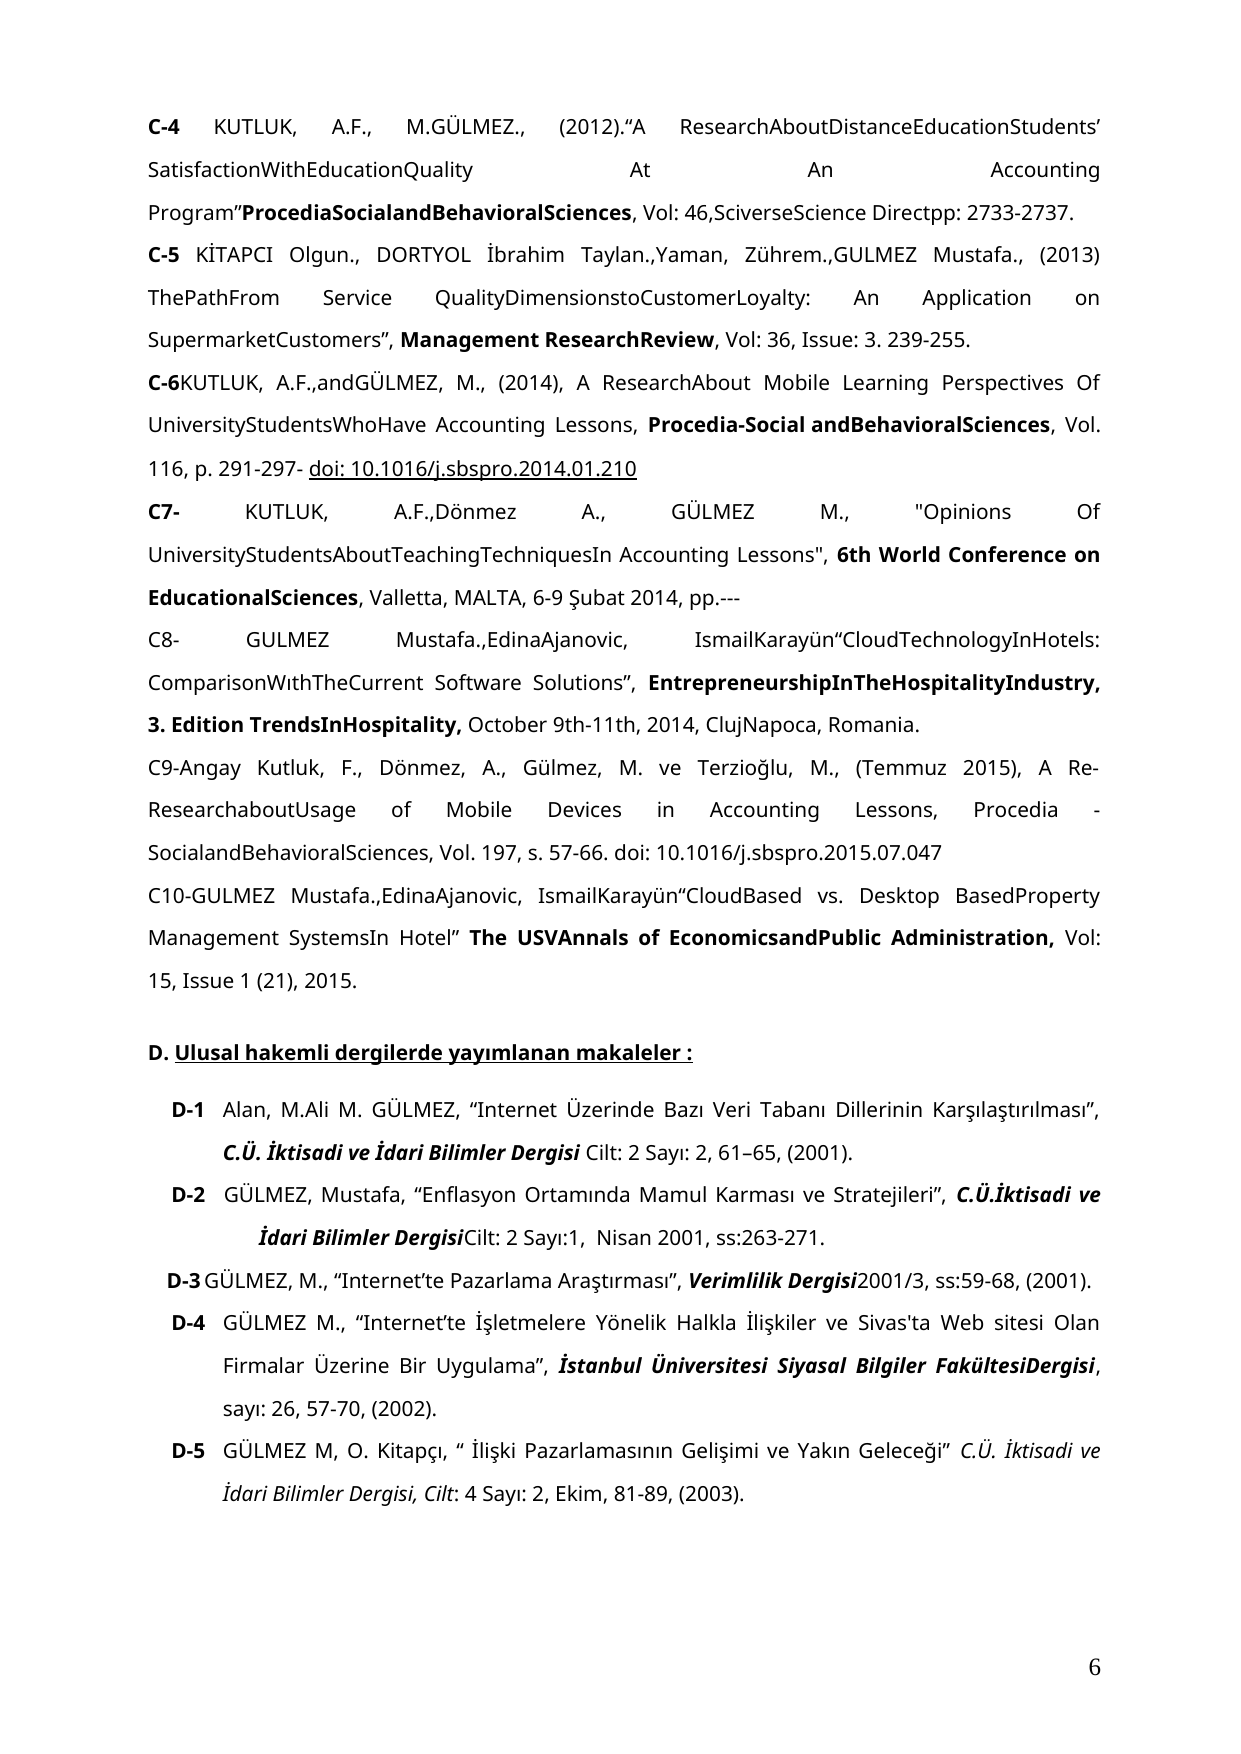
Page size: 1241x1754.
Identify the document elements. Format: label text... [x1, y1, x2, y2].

text C10-GULMEZ Mustafa.,EdinaAjanovic, IsmailKarayün“CloudBased vs. Desktop BasedProperty Management SystemsIn Hotel” The USVAnnals of EconomicsandPublic Administration, Vol: 15, Issue 1 (21), 2015. [148, 881, 1101, 994]
list Alan, M.Ali M. GÜLMEZ, “Internet Üzerinde Bazı Veri Tabanı Dillerinin Karşılaştırılması”, C.Ü. İktisadi ve İdari Bilimler Dergisi Cilt: 2 Sayı: 2, 61–65, (2001). [171, 1095, 1101, 1166]
list GÜLMEZ, Mustafa, “Enflasyon Ortamında Mamul Karması ve Stratejileri”, C.Ü.İktisadi ve İdari Bilimler DergisiCilt: 2 Sayı:1, Nisan 2001, ss:263-271. [171, 1181, 1101, 1252]
text C-4 KUTLUK, A.F., M.GÜLMEZ., (2012).“A ResearchAboutDistanceEducationStudents’ SatisfactionWithEducationQuality At An Accounting Program”ProcediaSocialandBehavioralSciences, Vol: 46,SciverseScience Directpp: 2733-2737. [148, 112, 1101, 226]
text C7- KUTLUK, A.F.,Dönmez A., GÜLMEZ M., "Opinions Of UniversityStudentsAboutTeachingTechniquesIn Accounting Lessons", 6th World Conference on EducationalSciences, Valletta, MALTA, 6-9 Şubat 2014, pp.--- [148, 497, 1101, 611]
text C9-Angay Kutluk, F., Dönmez, A., Gülmez, M. ve Terzioğlu, M., (Temmuz 2015), A Re-ResearchaboutUsage of Mobile Devices in Accounting Lessons, Procedia - SocialandBehavioralSciences, Vol. 197, s. 57-66. doi: 10.1016/j.sbspro.2015.07.047 [148, 753, 1101, 867]
text C8- GULMEZ Mustafa.,EdinaAjanovic, IsmailKarayün“CloudTechnologyInHotels: ComparisonWıthTheCurrent Software Solutions”, EntrepreneurshipInTheHospitalityIndustry, 3. Edition TrendsInHospitality, October 9th-11th, 2014, ClujNapoca, Romania. [148, 625, 1101, 739]
text C-6KUTLUK, A.F.,andGÜLMEZ, M., (2014), A ResearchAbout Mobile Learning Perspectives Of UniversityStudentsWhoHave Accounting Lessons, Procedia-Social andBehavioralSciences, Vol. 116, p. 291-297- doi: 10.1016/j.sbspro.2014.01.210 [148, 368, 1101, 483]
list GÜLMEZ M., “Internet’te İşletmelere Yönelik Halkla İlişkiler ve Sivas'ta Web sitesi Olan Firmalar Üzerine Bir Uygulama”, İstanbul Üniversitesi Siyasal Bilgiler FakültesiDergisi, sayı: 26, 57-70, (2002). [171, 1308, 1101, 1422]
text D. Ulusal hakemli dergilerde yayımlanan makaleler : [148, 1038, 1101, 1066]
list GÜLMEZ M, O. Kitapçı, “ İlişki Pazarlamasının Gelişimi ve Yakın Geleceği” C.Ü. İktisadi ve İdari Bilimler Dergisi, Cilt: 4 Sayı: 2, Ekim, 81-89, (2003). [171, 1436, 1101, 1507]
text C-5 KİTAPCI Olgun., DORTYOL İbrahim Taylan.,Yaman, Zührem.,GULMEZ Mustafa., (2013) ThePathFrom Service QualityDimensionstoCustomerLoyalty: An Application on SupermarketCustomers”, Management ResearchReview, Vol: 36, Issue: 3. 239-255. [148, 240, 1101, 354]
list GÜLMEZ, M., “Internet’te Pazarlama Araştırması”, Verimlilik Dergisi2001/3, ss:59-68, (2001). [166, 1266, 1101, 1294]
